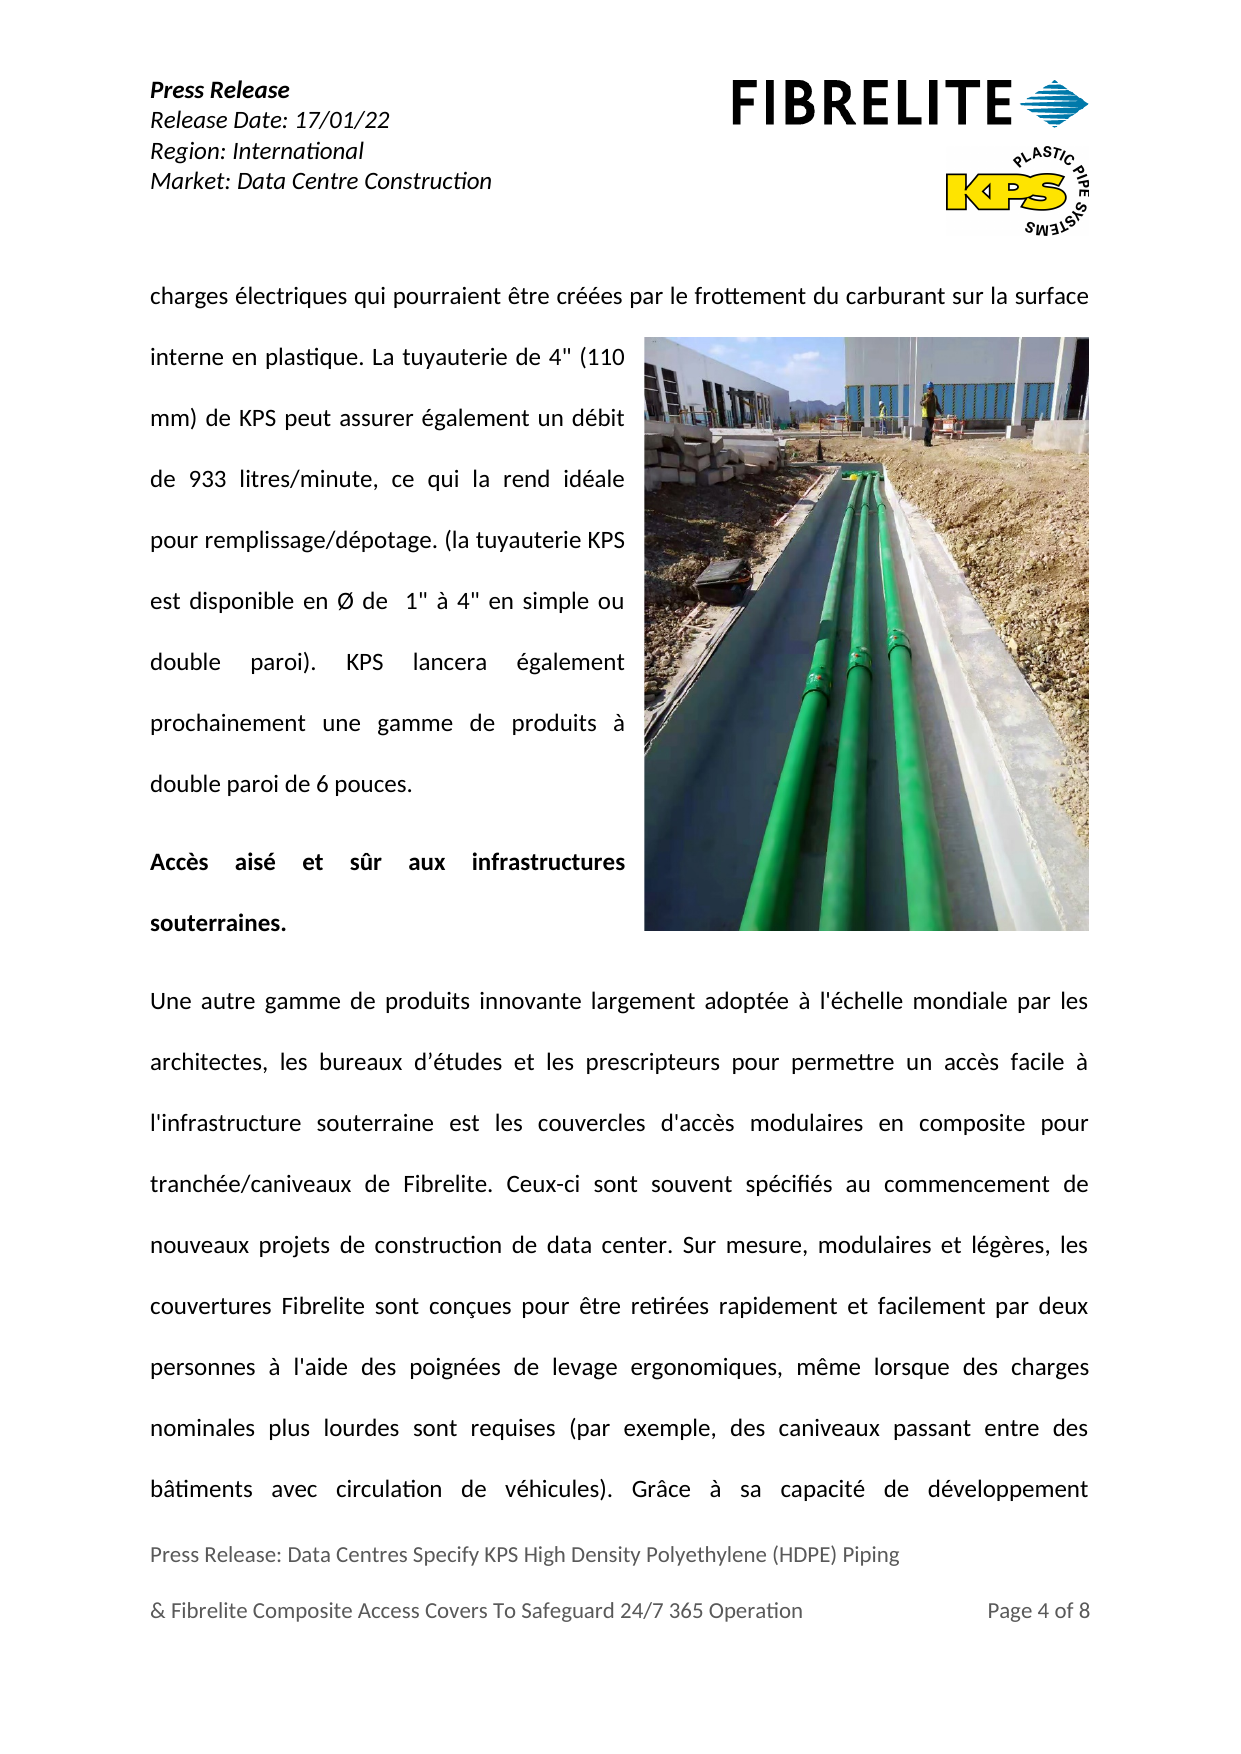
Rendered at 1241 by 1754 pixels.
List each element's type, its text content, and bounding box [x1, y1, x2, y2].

picture [946, 146, 1089, 236]
text Accès aisé et sûr aux infrastructures souterraines. [150, 846, 1090, 938]
picture [1057, 80, 1089, 128]
picture [644, 337, 1089, 931]
picture [732, 80, 1058, 128]
